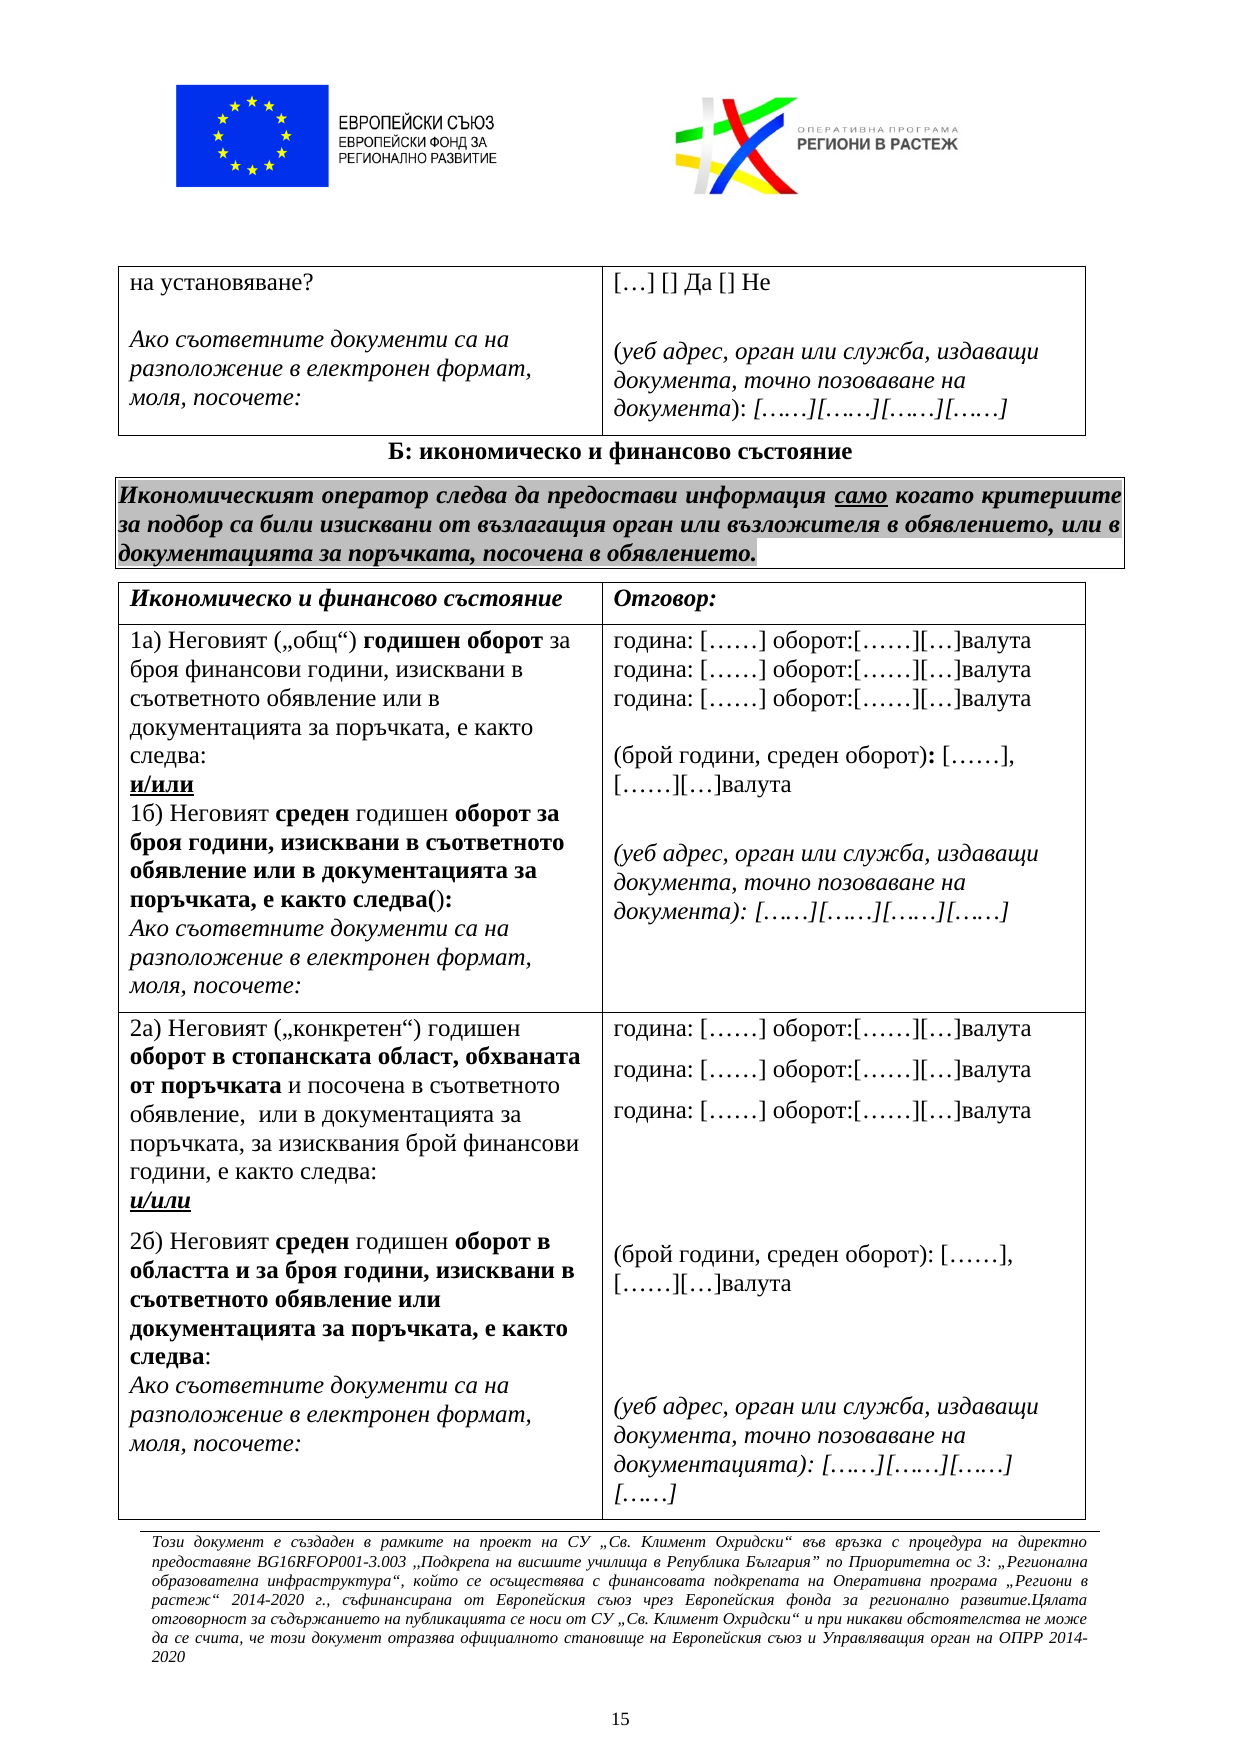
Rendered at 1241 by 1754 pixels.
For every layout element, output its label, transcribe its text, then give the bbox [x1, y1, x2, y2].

text Б: икономическо и финансово състояние [118, 436, 1122, 464]
table_header Отговор: [603, 583, 1085, 624]
table_cell 1а) Неговият („общ“) годишен оборот за броя финансови години, изисквани в съответното обявление или в документацията за поръчката, е както следва: и/или 1б) Неговият среден годишен оборот за броя години, изисквани в съответното обявление или в документацията за поръчката, е както следва(): Ако съответните документи са на разположение в електронен формат, моля, посочете: [119, 625, 602, 1012]
table_cell година: [……] оборот:[……][…]валута година: [……] оборот:[……][…]валута година: [……] оборот:[……][…]валута (брой години, среден оборот): [……],[……][…]валута (уеб адрес, орган или служба, издаващи документа, точно позоваване на документацията): [……][……][……][……] [603, 1013, 1085, 1519]
table_cell 2а) Неговият („конкретен“) годишен оборот в стопанската област, обхваната от поръчката и посочена в съответното обявление, или в документацията за поръчката, за изисквания брой финансови години, е както следва: и/или 2б) Неговият среден годишен оборот в областта и за броя години, изисквани в съответното обявление или документацията за поръчката, е както следва: Ако съответните документи са на разположение в електронен формат, моля, посочете: [119, 1013, 602, 1519]
table_header Икономическо и финансово състояние [119, 583, 602, 624]
picture [660, 89, 979, 201]
picture [161, 73, 525, 201]
table_cell година: [……] оборот:[……][…]валута година: [……] оборот:[……][…]валута година: [……] оборот:[……][…]валута (брой години, среден оборот): [……],[……][…]валута (уеб адрес, орган или служба, издаващи документа, точно позоваване на документа): [……][……][……][……] [603, 625, 1085, 1012]
text Икономическият оператор следва да предостави информация само когато критериите за подбор са били изисквани от възлагащия орган или възложителя в обявлението, или в документацията за поръчката, посочена в обявлението. [116, 478, 1124, 568]
